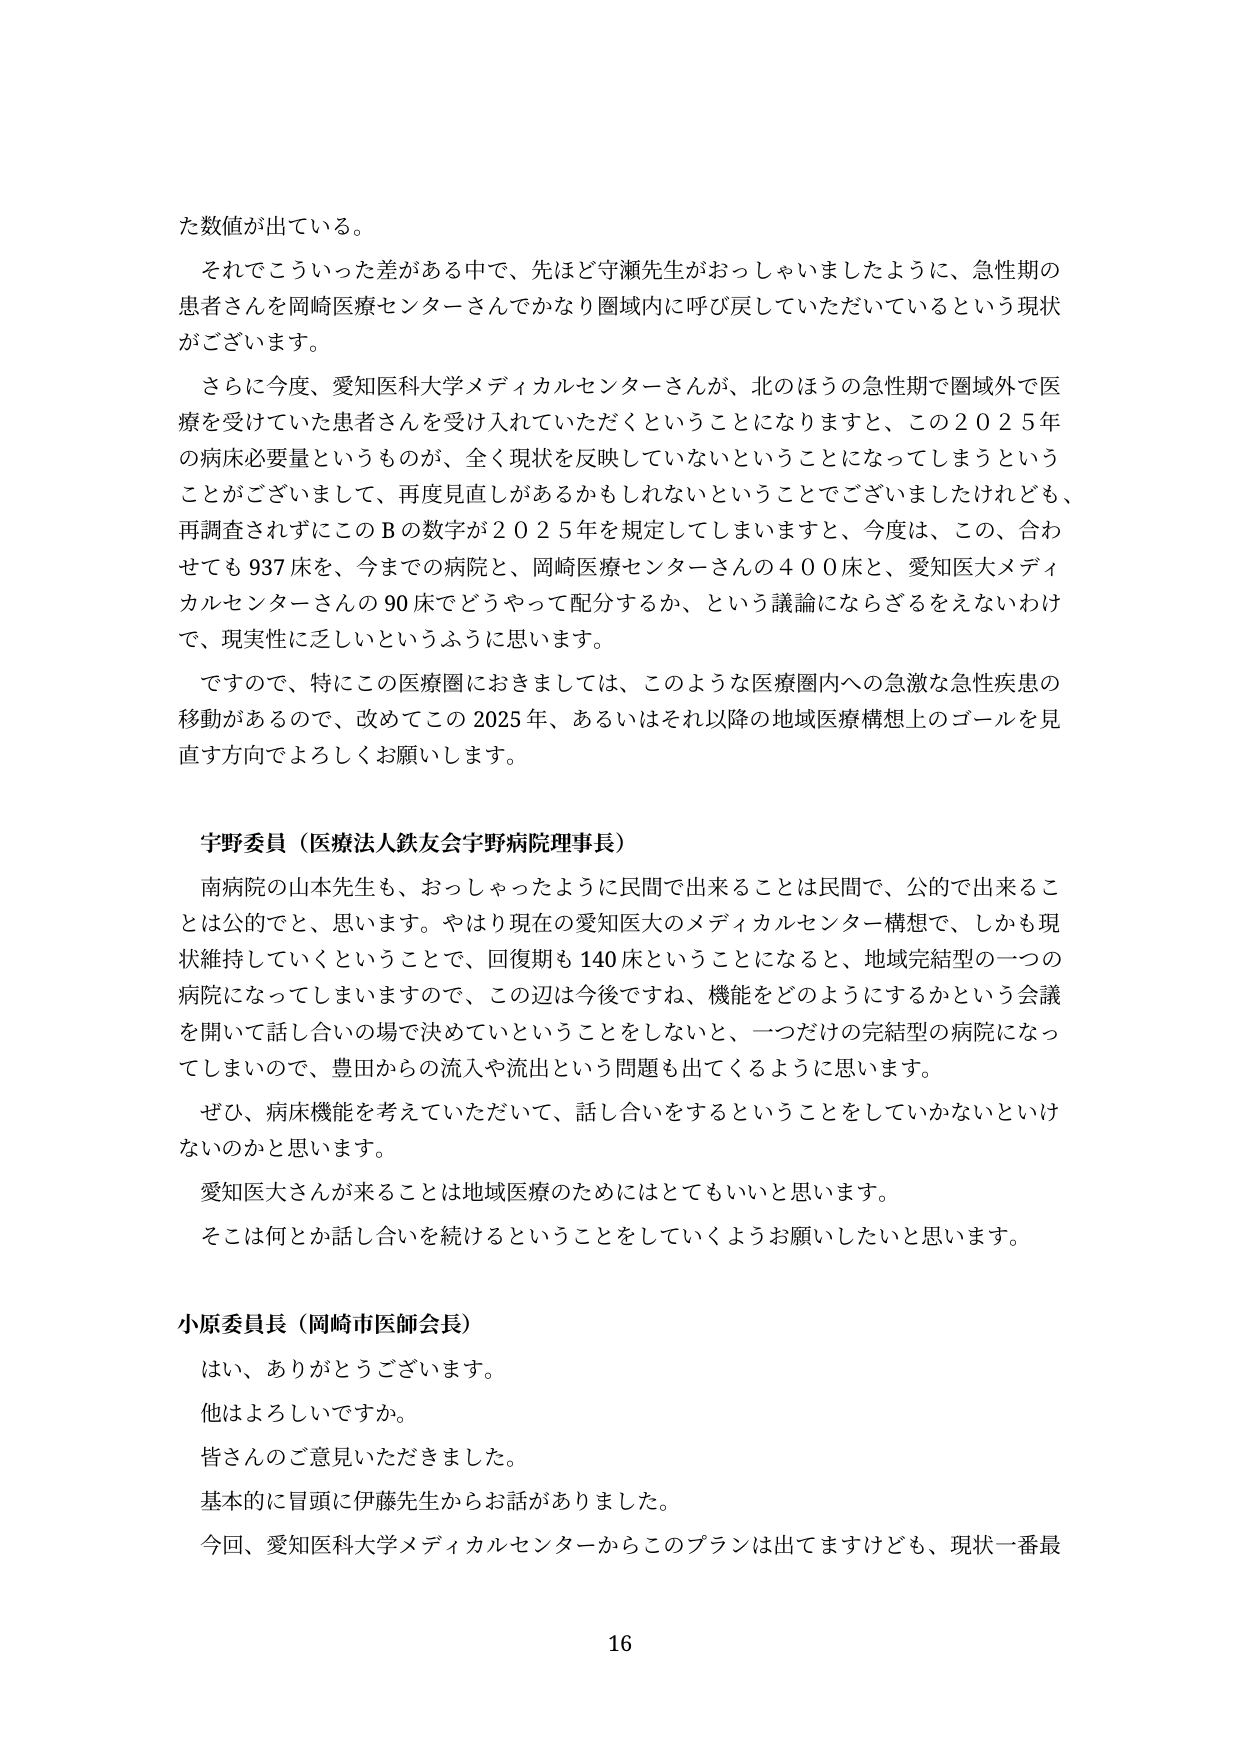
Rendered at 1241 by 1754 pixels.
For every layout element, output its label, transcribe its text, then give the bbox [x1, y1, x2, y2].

text 皆さんのご意見いただきました。 [178, 1438, 1063, 1474]
text ですので、特にこの医療圏におきましては、このような医療圏内への急激な急性疾患の移動があるので、改めてこの2025年、あるいはそれ以降の地域医療構想上のゴールを見直す方向でよろしくお願いします。 [178, 664, 1063, 772]
text 宇野委員（医療法人鉄友会宇野病院理事長） [178, 824, 1063, 860]
text 小原委員長（岡崎市医師会長） [177, 1305, 1063, 1341]
text それでこういった差がある中で、先ほど守瀬先生がおっしゃいましたように、急性期の患者さんを岡崎医療センターさんでかなり圏域内に呼び戻していただいているという現状がございます。 [178, 251, 1063, 359]
text はい、ありがとうございます。 [178, 1349, 1063, 1386]
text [178, 1526, 1063, 1562]
text 他はよろしいですか。 [178, 1394, 1063, 1430]
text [178, 207, 1063, 243]
text そこは何とか話し合いを続けるということをしていくようお願いしたいと思います。 [178, 1217, 1063, 1253]
text ぜひ、病床機能を考えていただいて、話し合いをするということをしていかないといけないのかと思います。 [178, 1093, 1063, 1165]
text 愛知医大さんが来ることは地域医療のためにはとてもいいと思います。 [178, 1173, 1063, 1209]
text 南病院の山本先生も、おっしゃったように民間で出来ることは民間で、公的で出来ることは公的でと、思います。やはり現在の愛知医大のメディカルセンター構想で、しかも現状維持していくということで、回復期も140床ということになると、地域完結型の一つの病院になってしまいますので、この辺は今後ですね、機能をどのようにするかという会議を開いて話し合いの場で決めていということをしないと、一つだけの完結型の病院になってしまいので、豊田からの流入や流出という問題も出てくるように思います。 [178, 868, 1063, 1084]
text 基本的に冒頭に伊藤先生からお話がありました。 [178, 1482, 1063, 1518]
text さらに今度、愛知医科大学メディカルセンターさんが、北のほうの急性期で圏域外で医療を受けていた患者さんを受け入れていただくということになりますと、この２０２５年の病床必要量というものが、全く現状を反映していないということになってしまうということがございまして、再度見直しがあるかもしれないということでございましたけれども、再調査されずにこのBの数字が２０２５年を規定してしまいますと、今度は、この、合わせても937床を、今までの病院と、岡崎医療センターさんの４００床と、愛知医大メディカルセンターさんの90床でどうやって配分するか、という議論にならざるをえないわけで、現実性に乏しいというふうに思います。 [178, 367, 1063, 656]
